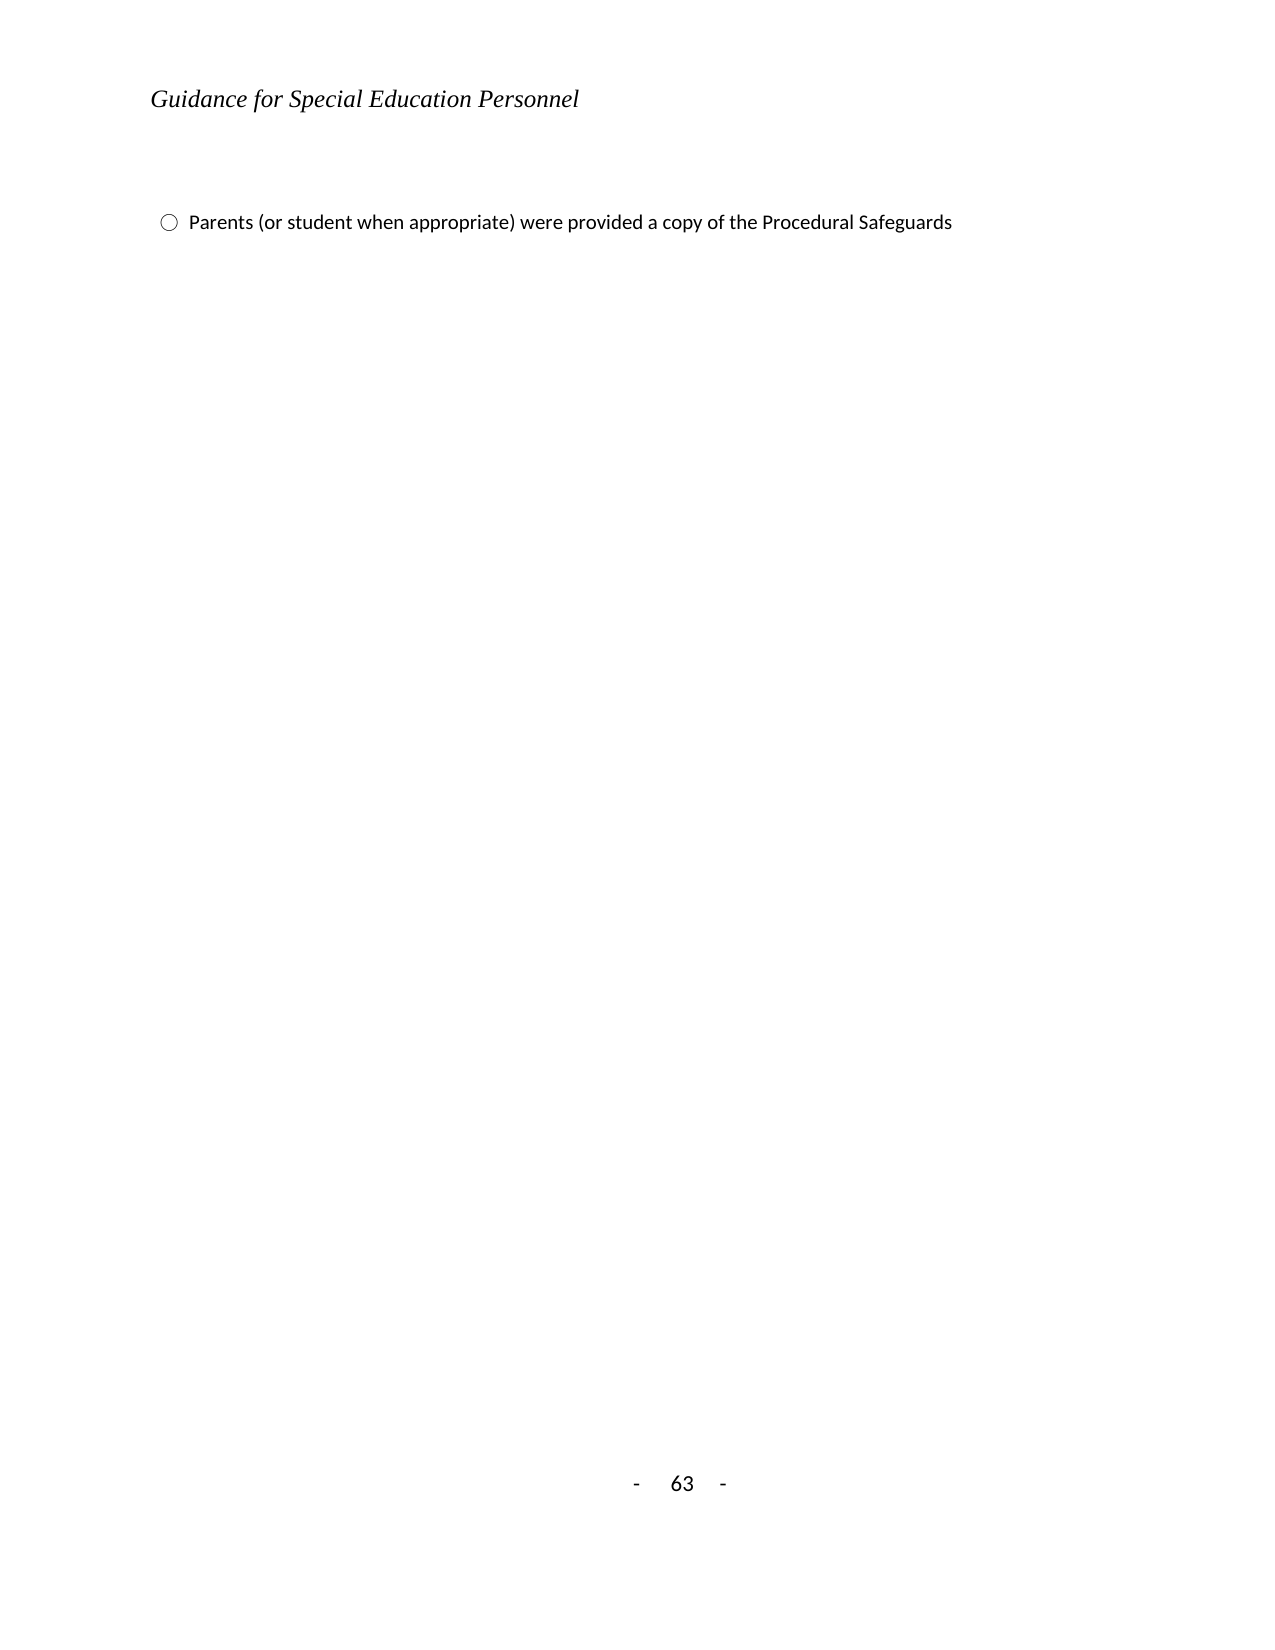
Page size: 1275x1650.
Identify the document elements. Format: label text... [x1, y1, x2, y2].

table_cell ⃝ Parents (or student when appropriate) were provided a copy of the Procedural Safeguards [151, 157, 1148, 234]
